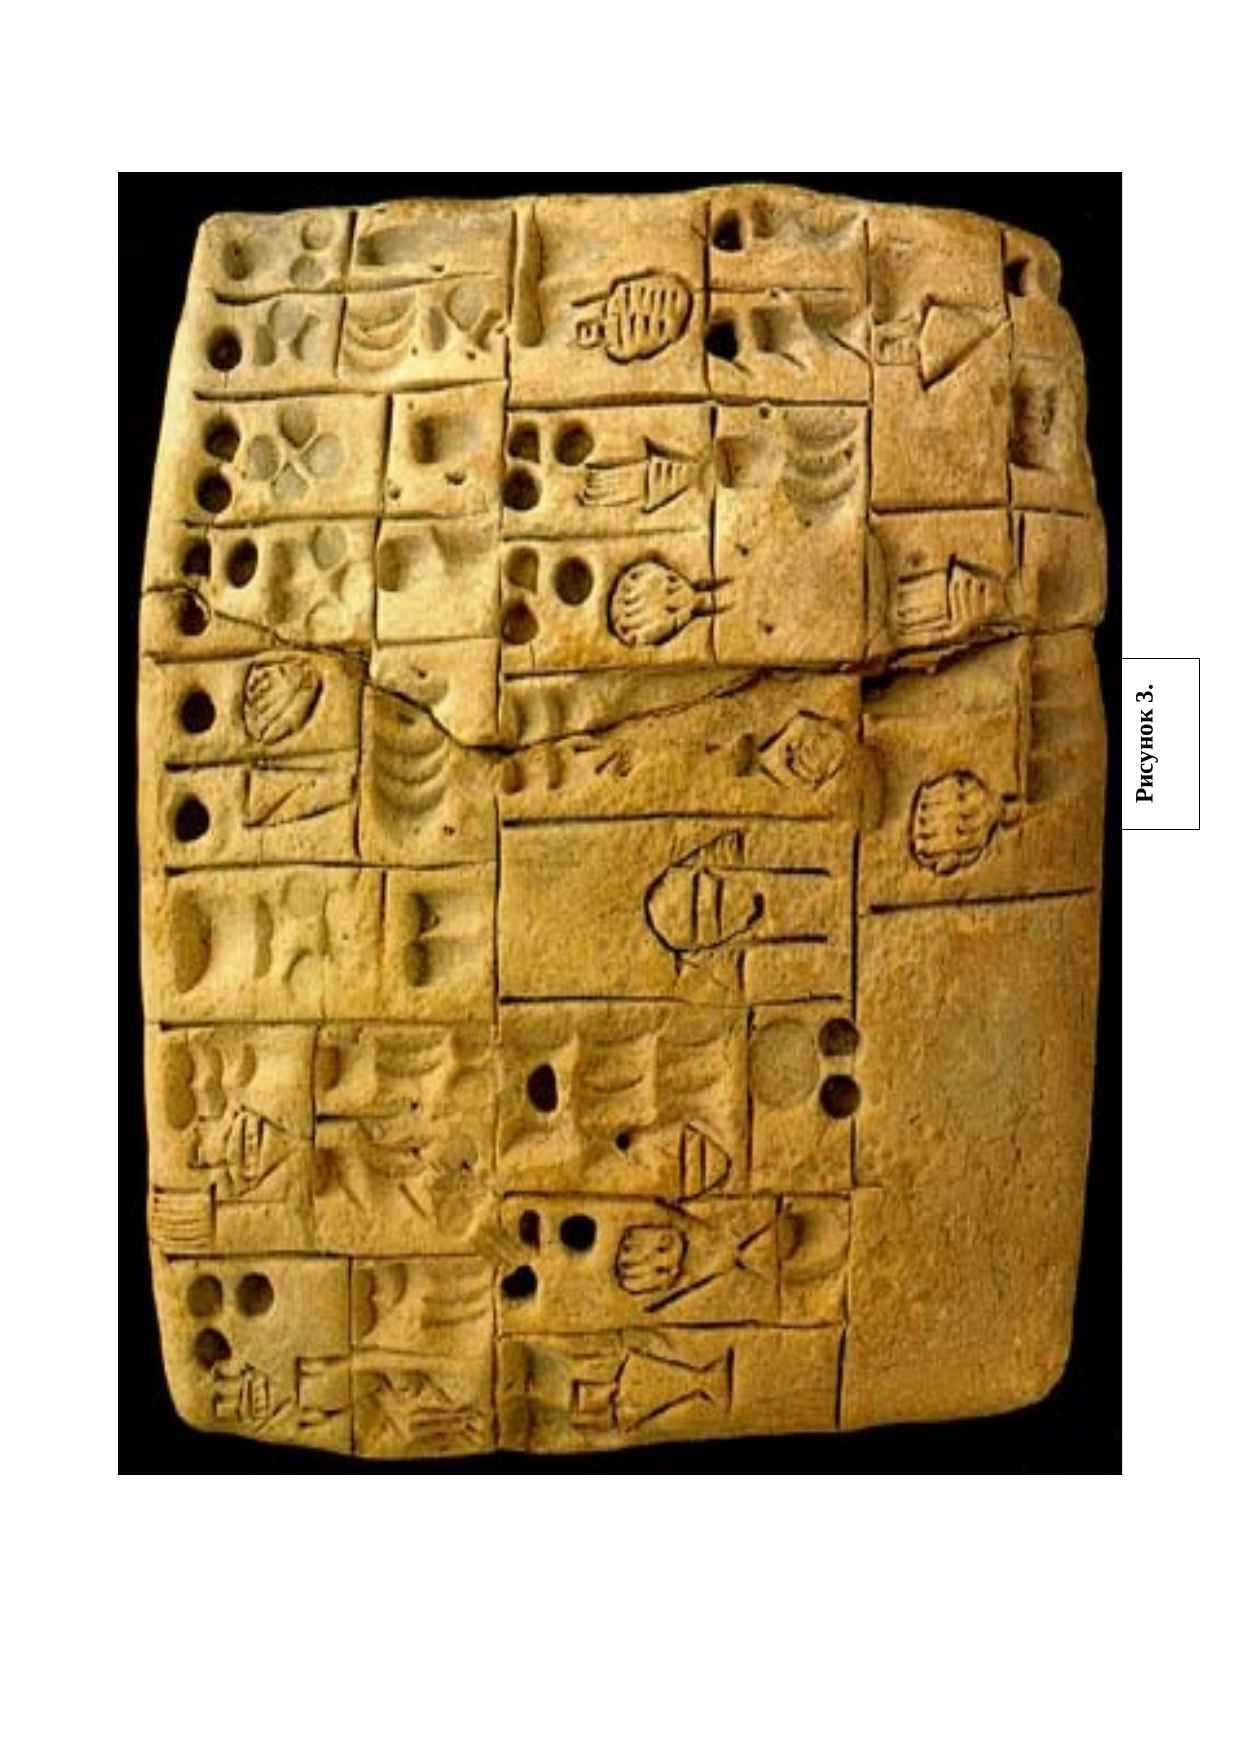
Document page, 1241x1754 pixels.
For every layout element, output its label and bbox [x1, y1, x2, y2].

picture [118, 172, 1123, 1475]
